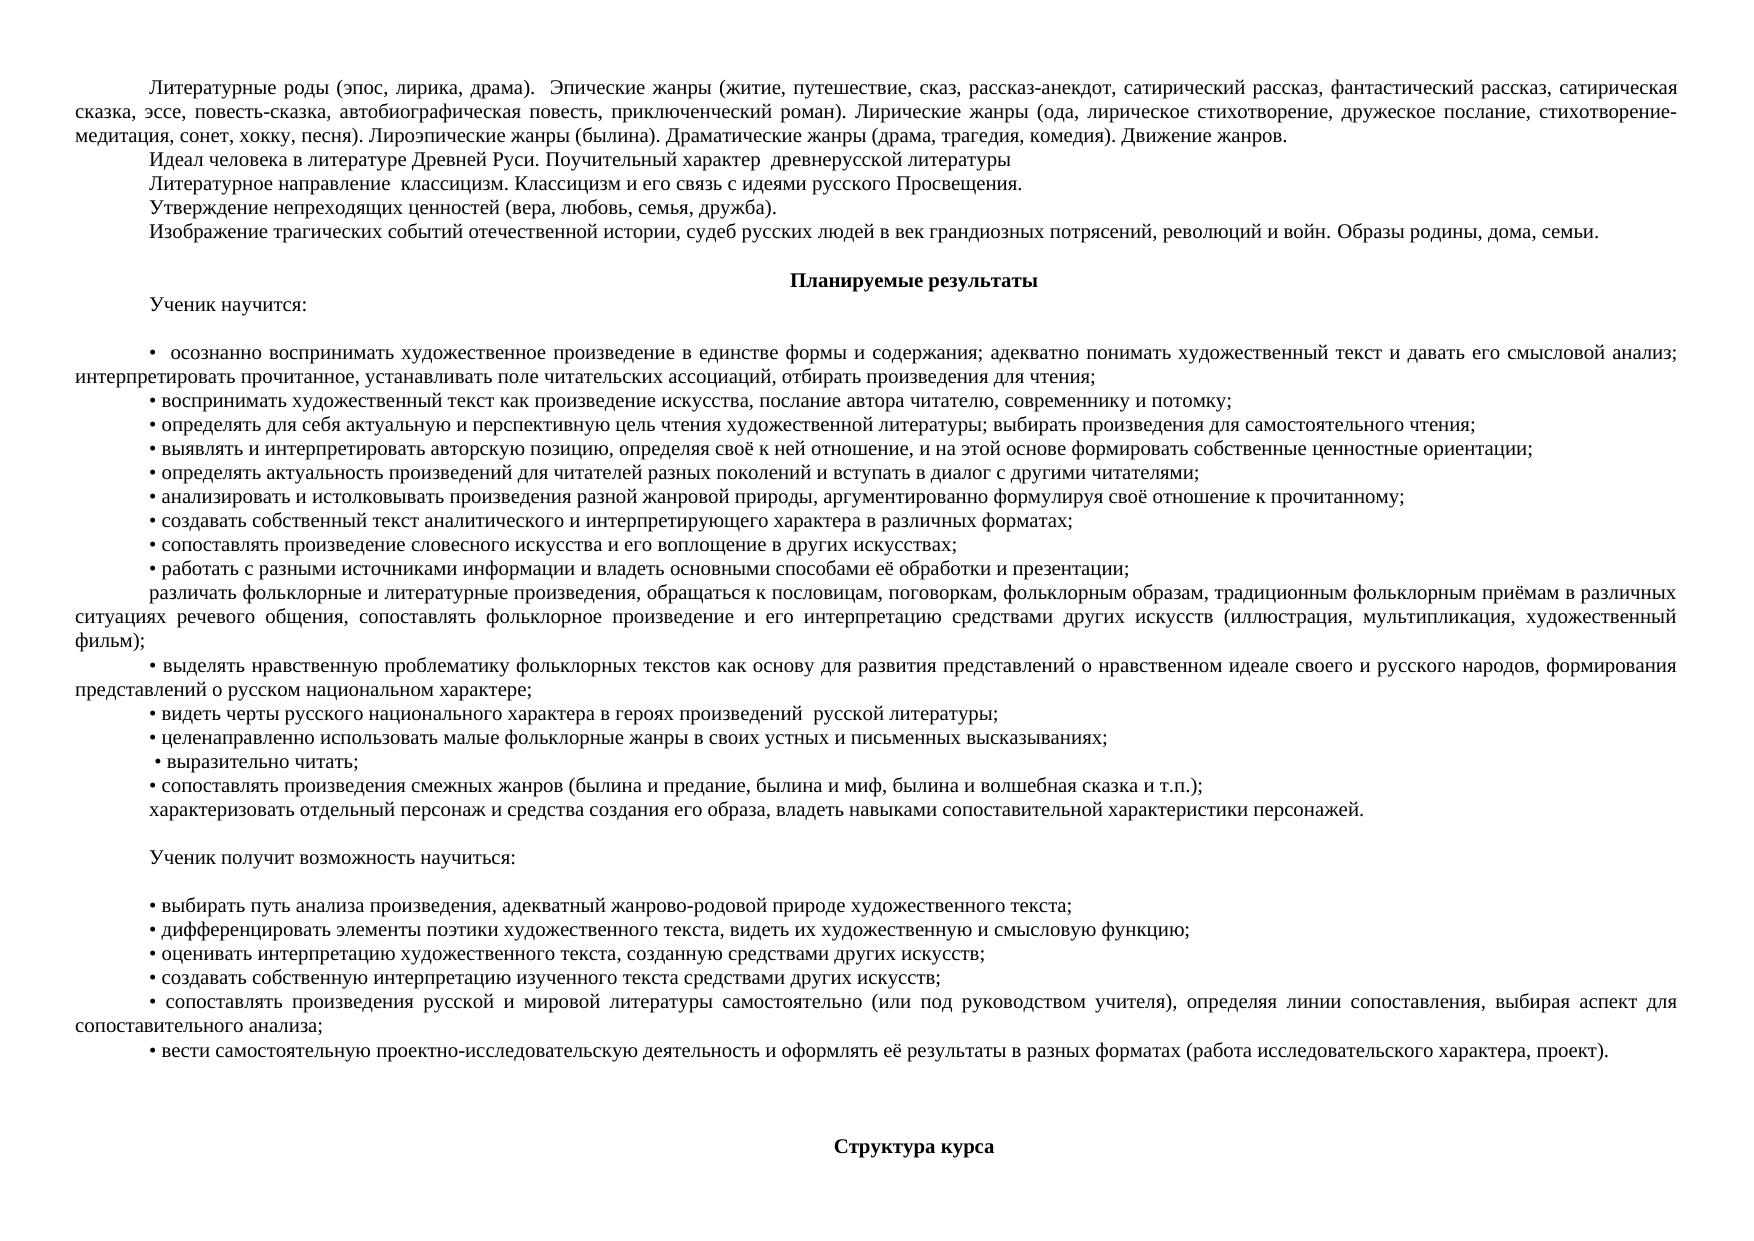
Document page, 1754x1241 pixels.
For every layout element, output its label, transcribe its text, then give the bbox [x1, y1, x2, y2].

text • работать с разными источниками информации и владеть основными способами её обработки и презентации; [75, 556, 1679, 580]
text Литературное направление классицизм. Классицизм и его связь с идеями русского Просвещения. [75, 171, 1679, 195]
text • выявлять и интерпретировать авторскую позицию, определяя своё к ней отношение, и на этой основе формировать собственные ценностные ориентации; [75, 436, 1679, 460]
text • создавать собственный текст аналитического и интерпретирующего характера в различных форматах; [75, 508, 1679, 532]
text • выразительно читать; [75, 749, 1679, 773]
text Утверждение непреходящих ценностей (вера, любовь, семья, дружба). [75, 195, 1679, 219]
text Изображение трагических событий отечественной истории, судеб русских людей в век грандиозных потрясений, революций и войн. Образы родины, дома, семьи. [75, 219, 1679, 243]
text • сопоставлять произведение словесного искусства и его воплощение в других искусствах; [75, 532, 1679, 556]
text • сопоставлять произведения смежных жанров (былина и предание, былина и миф, былина и волшебная сказка и т.п.); [75, 773, 1679, 797]
text • выделять нравственную проблематику фольклорных текстов как основу для развития представлений о нравственном идеале своего и русского народов, формирования представлений о русском национальном характере; [75, 652, 1679, 701]
text • видеть черты русского национального характера в героях произведений русской литературы; [75, 701, 1679, 725]
text Ученик получит возможность научиться: [75, 845, 1679, 869]
text • анализировать и истолковывать произведения разной жанровой природы, аргументированно формулируя своё отношение к прочитанному; [75, 484, 1679, 508]
text Ученик научится: [75, 292, 1679, 316]
text • вести самостоятельную проектно-исследовательскую деятельность и оформлять её результаты в разных форматах (работа исследовательского характера, проект). [75, 1037, 1679, 1062]
text Структура курса [75, 1134, 1679, 1158]
text • дифференцировать элементы поэтики художественного текста, видеть их художественную и смысловую функцию; [75, 917, 1679, 941]
text характеризовать отдельный персонаж и средства создания его образа, владеть навыками сопоставительной характеристики персонажей. [75, 797, 1679, 821]
text Литературные роды (эпос, лирика, драма). Эпические жанры (житие, путешествие, сказ, рассказ-анекдот, сатирический рассказ, фантастический рассказ, сатирическая сказка, эссе, повесть-сказка, автобиографическая повесть, приключенческий роман). Лирические жанры (ода, лирическое стихотворение, дружеское послание, стихотворение-медитация, сонет, хокку, песня). Лироэпические жанры (былина). Драматические жанры (драма, трагедия, комедия). Движение жанров. [75, 75, 1679, 147]
text Идеал человека в литературе Древней Руси. Поучительный характер древнерусской литературы [75, 147, 1679, 171]
text • оценивать интерпретацию художественного текста, созданную средствами других искусств; [75, 941, 1679, 965]
text • выбирать путь анализа произведения, адекватный жанрово-родовой природе художественного текста; [75, 893, 1679, 917]
text • воспринимать художественный текст как произведение искусства, послание автора читателю, современнику и потомку; [75, 388, 1679, 412]
text • определять для себя актуальную и перспективную цель чтения художественной литературы; выбирать произведения для самостоятельного чтения; [75, 412, 1679, 436]
text • целенаправленно использовать малые фольклорные жанры в своих устных и письменных высказываниях; [75, 725, 1679, 749]
text • осознанно воспринимать художественное произведение в единстве формы и содержания; адекватно понимать художественный текст и давать его смысловой анализ; интерпретировать прочитанное, устанавливать поле читательских ассоциаций, отбирать произведения для чтения; [75, 340, 1679, 388]
text различать фольклорные и литературные произведения, обращаться к пословицам, поговоркам, фольклорным образам, традиционным фольклорным приёмам в различных ситуациях речевого общения, сопоставлять фольклорное произведение и его интерпретацию средствами других искусств (иллюстрация, мультипликация, художественный фильм); [75, 580, 1679, 652]
text • сопоставлять произведения русской и мировой литературы самостоятельно (или под руководством учителя), определяя линии сопоставления, выбирая аспект для сопоставительного анализа; [75, 989, 1679, 1037]
text • определять актуальность произведений для читателей разных поколений и вступать в диалог с другими читателями; [75, 460, 1679, 484]
text • создавать собственную интерпретацию изученного текста средствами других искусств; [75, 965, 1679, 989]
text Планируемые результаты [75, 267, 1679, 292]
